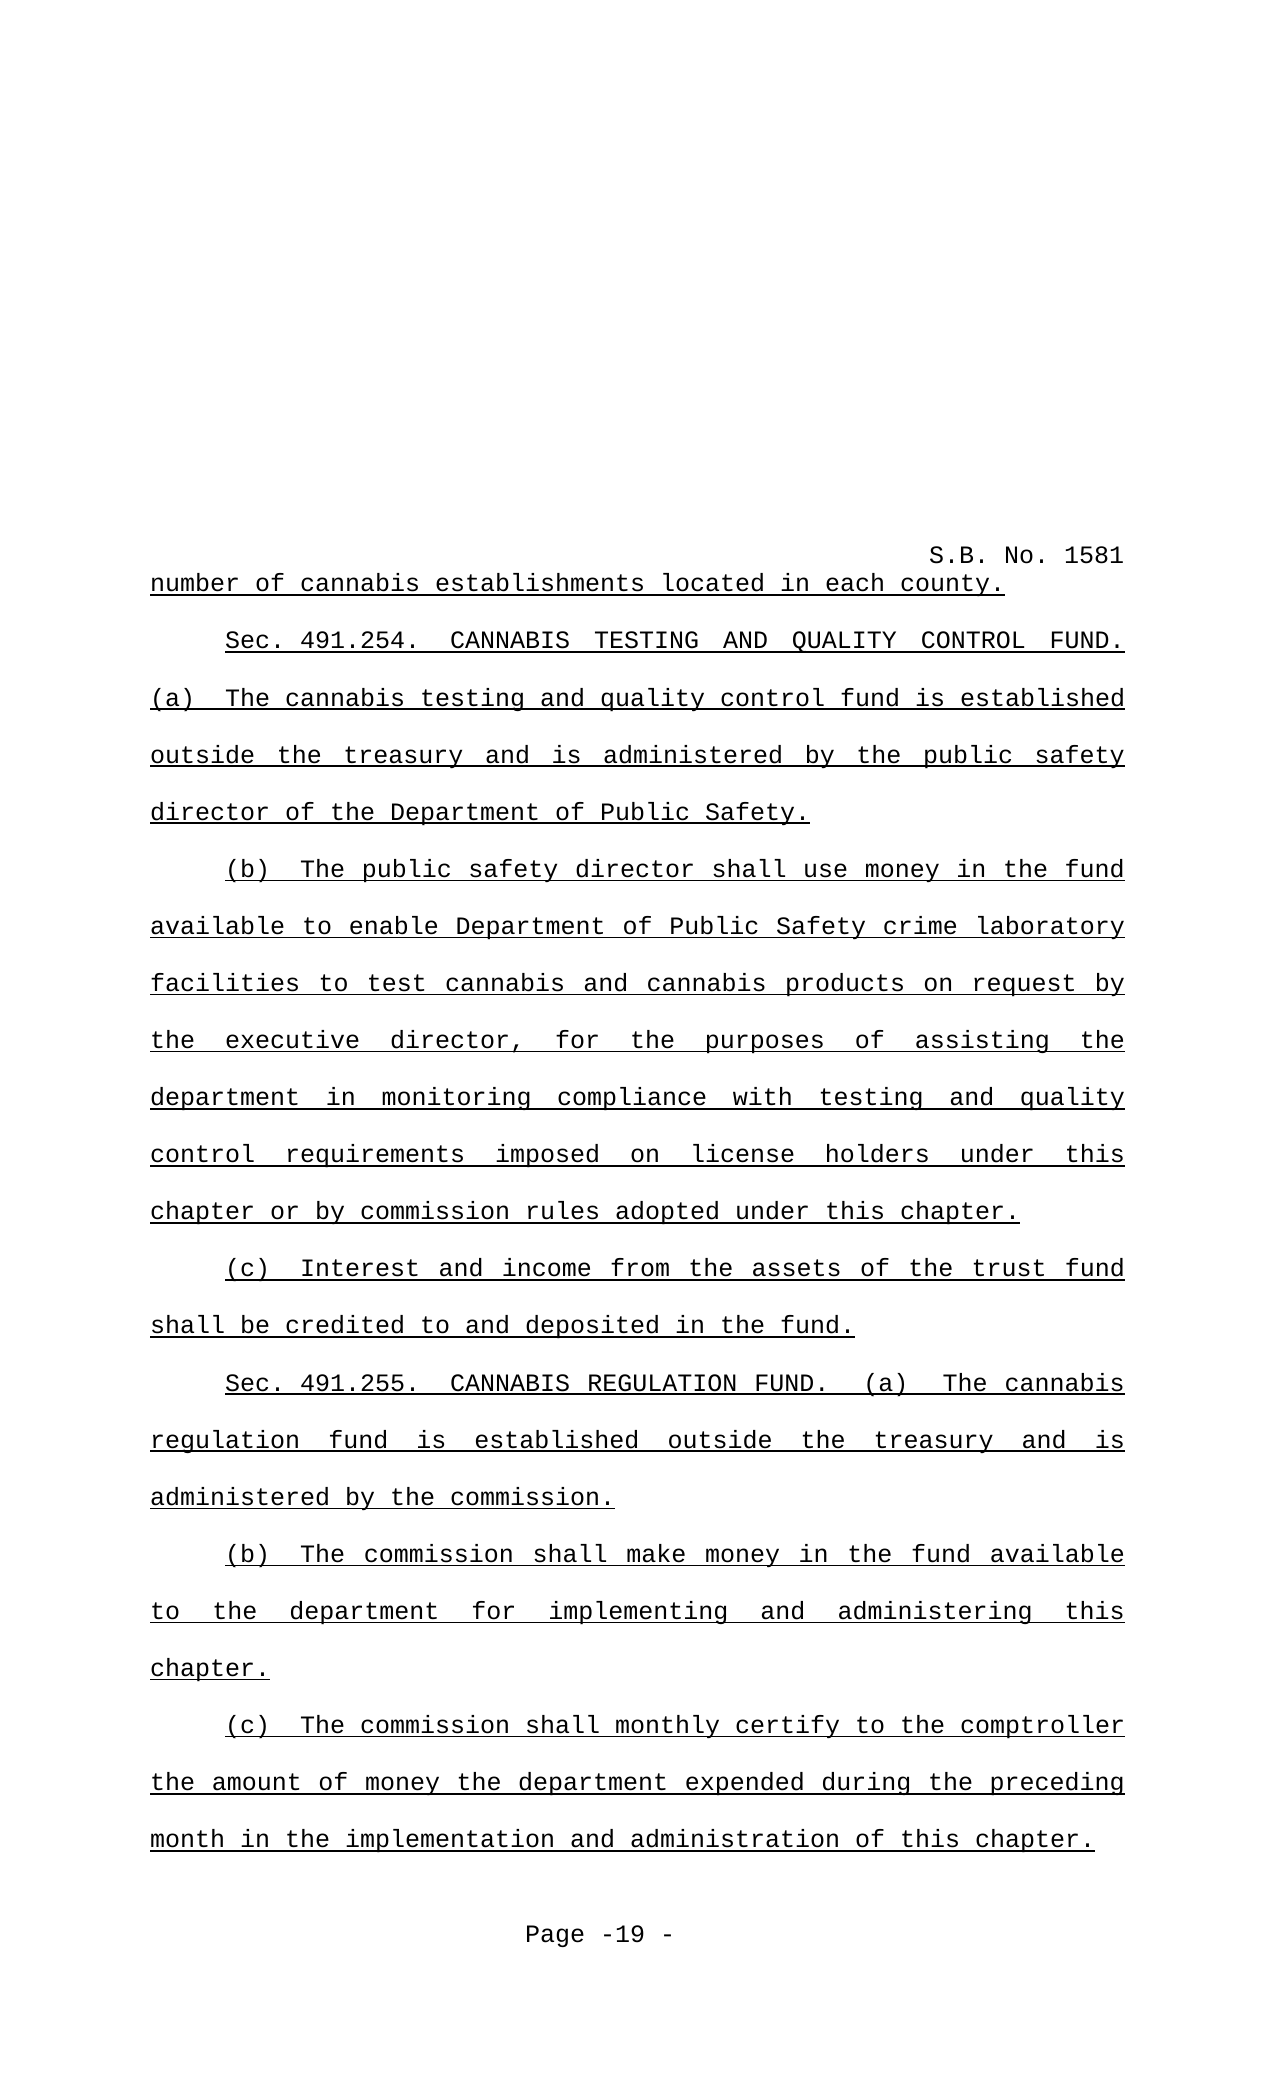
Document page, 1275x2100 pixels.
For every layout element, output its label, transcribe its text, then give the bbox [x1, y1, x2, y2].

text (b) The public safety director shall use money in the fund available to enable Department of Public Safety crime laboratory facilities to test cannabis and cannabis products on request by the executive director, for the purposes of assisting the department in monitoring compliance with testing and quality control requirements imposed on license holders under this chapter or by commission rules adopted under this chapter. [150, 1052, 1125, 1108]
text Sec. 491.254. CANNABIS TESTING AND QUALITY CONTROL FUND. (a) The cannabis testing and quality control fund is established outside the treasury and is administered by the public safety director of the Department of Public Safety. [150, 628, 1125, 708]
text (c) The commission shall monthly certify to the comptroller the amount of money the department expended during the preceding month in the implementation and administration of this chapter. [150, 1795, 1125, 1855]
text Sec. 491.255. CANNABIS REGULATION FUND. (a) The cannabis regulation fund is established outside the treasury and is administered by the commission. [150, 1452, 1125, 1513]
text Sec. 491.254. CANNABIS TESTING AND QUALITY CONTROL FUND. (a) The cannabis testing and quality control fund is established outside the treasury and is administered by the public safety director of the Department of Public Safety. [150, 767, 1125, 828]
text (b) The commission shall make money in the fund available to the department for implementing and administering this chapter. [150, 1541, 1125, 1622]
text (b) The public safety director shall use money in the fund available to enable Department of Public Safety crime laboratory facilities to test cannabis and cannabis products on request by the executive director, for the purposes of assisting the department in monitoring compliance with testing and quality control requirements imposed on license holders under this chapter or by commission rules adopted under this chapter. [150, 938, 1125, 994]
text (b) The commission shall make money in the fund available to the department for implementing and administering this chapter. [150, 1623, 1125, 1684]
text (c) The commission shall monthly certify to the comptroller the amount of money the department expended during the preceding month in the implementation and administration of this chapter. [150, 1712, 1125, 1793]
text Sec. 491.254. CANNABIS TESTING AND QUALITY CONTROL FUND. (a) The cannabis testing and quality control fund is established outside the treasury and is administered by the public safety director of the Department of Public Safety. [150, 710, 1125, 765]
text (b) The public safety director shall use money in the fund available to enable Department of Public Safety crime laboratory facilities to test cannabis and cannabis products on request by the executive director, for the purposes of assisting the department in monitoring compliance with testing and quality control requirements imposed on license holders under this chapter or by commission rules adopted under this chapter. [150, 1167, 1125, 1227]
text (c) Interest and income from the assets of the trust fund shall be credited to and deposited in the fund. [150, 1256, 1125, 1341]
text Sec. 491.255. CANNABIS REGULATION FUND. (a) The cannabis regulation fund is established outside the treasury and is administered by the commission. [150, 1370, 1125, 1450]
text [150, 571, 1125, 599]
text (b) The public safety director shall use money in the fund available to enable Department of Public Safety crime laboratory facilities to test cannabis and cannabis products on request by the executive director, for the purposes of assisting the department in monitoring compliance with testing and quality control requirements imposed on license holders under this chapter or by commission rules adopted under this chapter. [150, 995, 1125, 1051]
text (b) The public safety director shall use money in the fund available to enable Department of Public Safety crime laboratory facilities to test cannabis and cannabis products on request by the executive director, for the purposes of assisting the department in monitoring compliance with testing and quality control requirements imposed on license holders under this chapter or by commission rules adopted under this chapter. [150, 856, 1125, 937]
text (b) The public safety director shall use money in the fund available to enable Department of Public Safety crime laboratory facilities to test cannabis and cannabis products on request by the executive director, for the purposes of assisting the department in monitoring compliance with testing and quality control requirements imposed on license holders under this chapter or by commission rules adopted under this chapter. [150, 1110, 1125, 1165]
